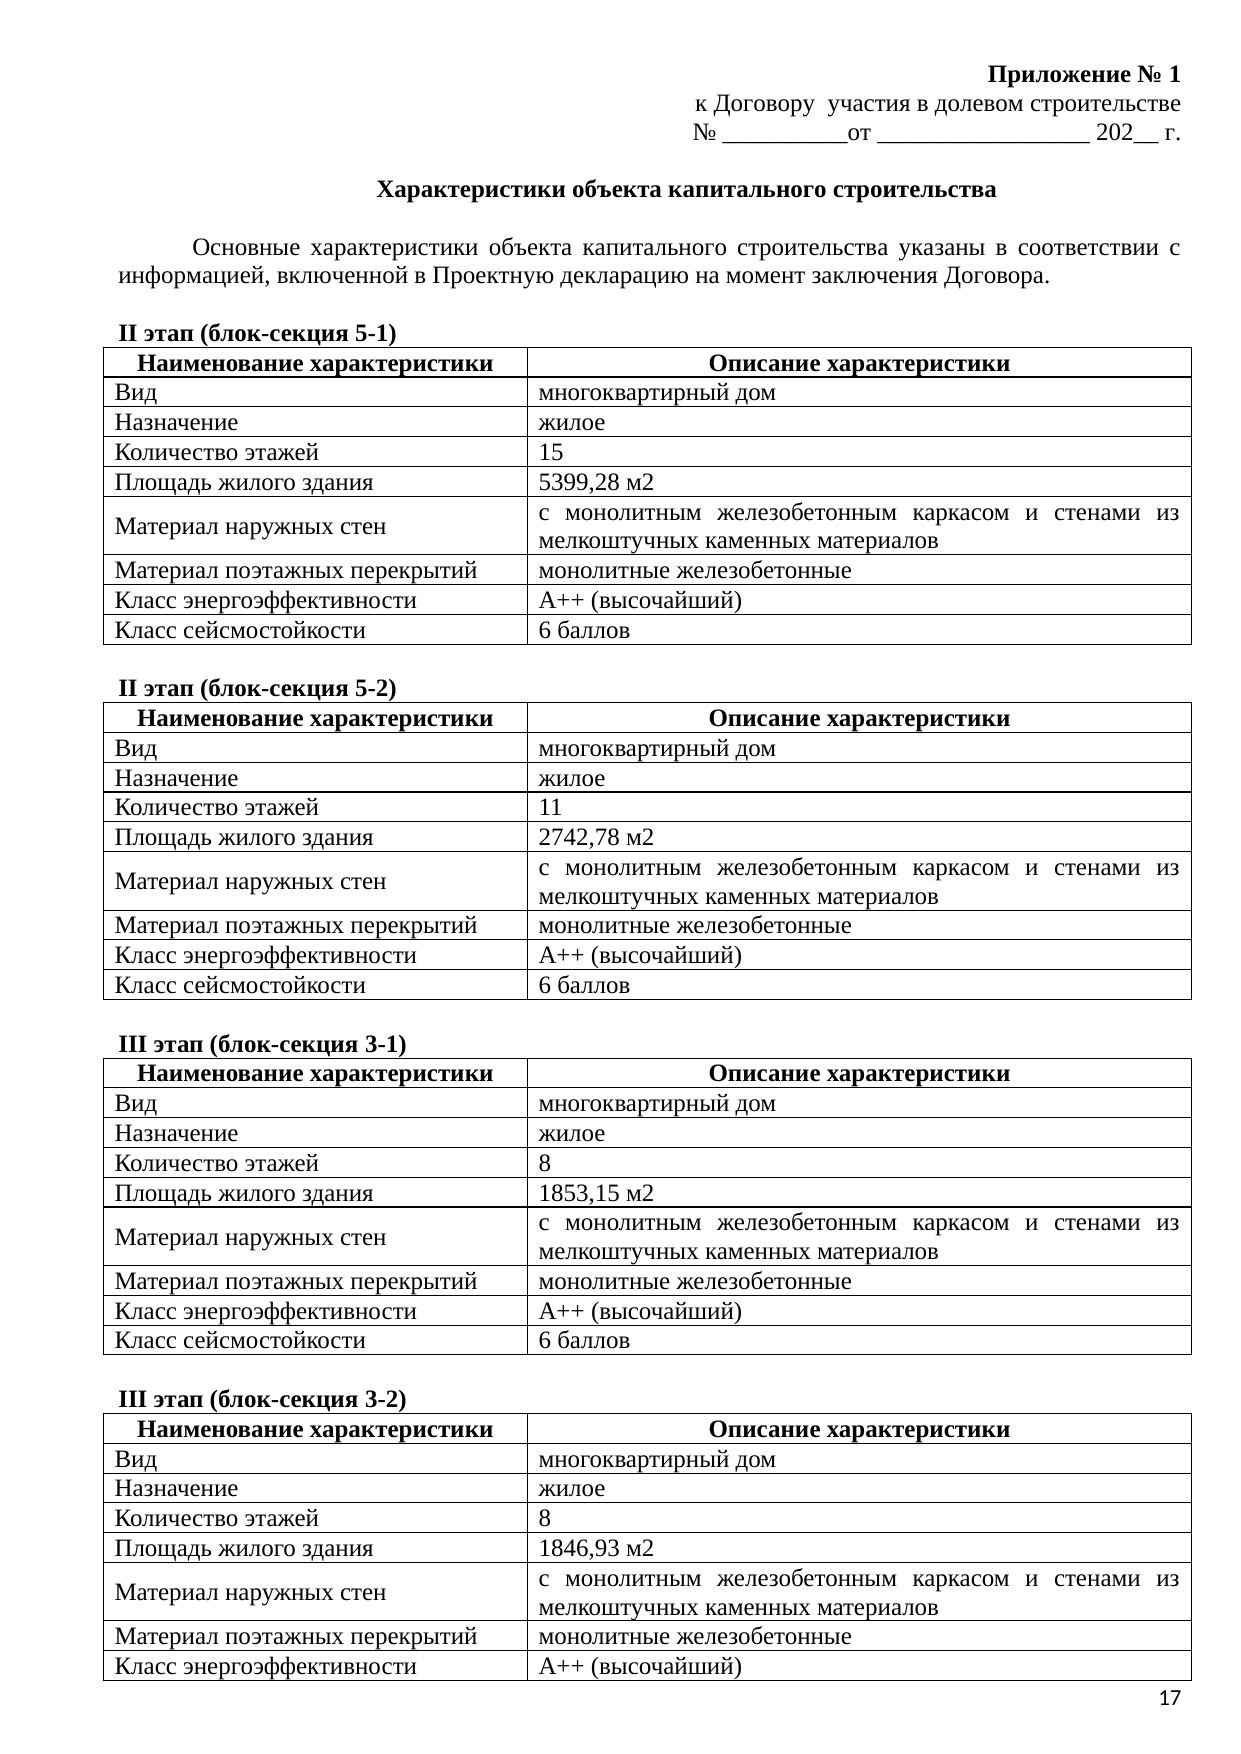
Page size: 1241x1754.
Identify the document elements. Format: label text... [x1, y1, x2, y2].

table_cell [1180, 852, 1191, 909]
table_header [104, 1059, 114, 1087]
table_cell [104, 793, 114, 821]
text III этап (блок-секция 3-2) [118, 1384, 1181, 1413]
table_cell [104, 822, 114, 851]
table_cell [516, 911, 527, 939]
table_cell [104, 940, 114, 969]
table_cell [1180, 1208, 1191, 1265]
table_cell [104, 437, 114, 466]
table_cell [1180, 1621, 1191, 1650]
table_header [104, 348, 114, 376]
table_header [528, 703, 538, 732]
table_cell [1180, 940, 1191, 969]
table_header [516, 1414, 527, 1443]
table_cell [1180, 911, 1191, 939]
text № __________от _________________ 202__ г. [118, 117, 1181, 145]
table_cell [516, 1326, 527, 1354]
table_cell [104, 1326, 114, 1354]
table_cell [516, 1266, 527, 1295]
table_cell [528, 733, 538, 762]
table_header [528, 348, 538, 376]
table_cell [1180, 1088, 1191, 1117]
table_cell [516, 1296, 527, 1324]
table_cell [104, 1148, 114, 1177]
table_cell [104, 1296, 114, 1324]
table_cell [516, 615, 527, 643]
text II этап (блок-секция 5-1) [118, 318, 1181, 347]
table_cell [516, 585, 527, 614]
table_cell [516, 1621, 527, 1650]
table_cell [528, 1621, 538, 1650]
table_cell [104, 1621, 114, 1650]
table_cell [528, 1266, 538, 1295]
text III этап (блок-секция 3-1) [118, 1029, 1181, 1057]
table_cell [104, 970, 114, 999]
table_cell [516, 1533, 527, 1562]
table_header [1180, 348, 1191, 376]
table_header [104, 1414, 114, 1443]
table_cell Материал наружных стен [104, 1563, 527, 1620]
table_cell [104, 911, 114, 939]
table_cell Материал наружных стен [104, 852, 527, 909]
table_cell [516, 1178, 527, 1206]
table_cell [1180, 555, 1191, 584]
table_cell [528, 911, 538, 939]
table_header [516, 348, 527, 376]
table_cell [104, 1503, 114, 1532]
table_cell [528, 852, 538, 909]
text II этап (блок-секция 5-2) [118, 673, 1181, 702]
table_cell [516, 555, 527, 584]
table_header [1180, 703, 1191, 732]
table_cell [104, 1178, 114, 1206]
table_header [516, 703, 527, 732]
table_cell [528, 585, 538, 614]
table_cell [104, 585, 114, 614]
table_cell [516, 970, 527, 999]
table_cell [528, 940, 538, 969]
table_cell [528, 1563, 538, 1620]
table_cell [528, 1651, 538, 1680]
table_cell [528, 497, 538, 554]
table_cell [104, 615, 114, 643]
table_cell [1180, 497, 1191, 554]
text Характеристики объекта капитального строительства [118, 174, 1181, 203]
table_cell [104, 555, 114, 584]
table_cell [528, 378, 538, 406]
text Основные характеристики объекта капитального строительства указаны в соответствии с информацией, включенной в Проектную декларацию на момент заключения Договора. [118, 232, 1181, 289]
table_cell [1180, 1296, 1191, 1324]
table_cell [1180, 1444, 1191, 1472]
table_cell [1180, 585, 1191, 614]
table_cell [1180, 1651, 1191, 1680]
table_cell Материал наружных стен [104, 1208, 527, 1265]
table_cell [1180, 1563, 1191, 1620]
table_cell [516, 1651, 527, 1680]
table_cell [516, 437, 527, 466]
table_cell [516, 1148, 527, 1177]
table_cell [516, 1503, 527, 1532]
text к Договору участия в долевом строительстве [118, 88, 1181, 117]
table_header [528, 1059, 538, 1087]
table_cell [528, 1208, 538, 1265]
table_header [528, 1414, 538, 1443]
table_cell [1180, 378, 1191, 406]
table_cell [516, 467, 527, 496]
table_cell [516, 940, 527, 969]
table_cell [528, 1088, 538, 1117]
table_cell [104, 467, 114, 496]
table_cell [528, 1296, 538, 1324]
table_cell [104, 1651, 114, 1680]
text Приложение № 1 [118, 59, 1181, 88]
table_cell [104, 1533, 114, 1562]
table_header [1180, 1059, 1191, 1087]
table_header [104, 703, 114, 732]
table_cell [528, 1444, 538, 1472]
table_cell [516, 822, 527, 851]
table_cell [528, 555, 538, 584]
table_cell Материал наружных стен [104, 497, 527, 554]
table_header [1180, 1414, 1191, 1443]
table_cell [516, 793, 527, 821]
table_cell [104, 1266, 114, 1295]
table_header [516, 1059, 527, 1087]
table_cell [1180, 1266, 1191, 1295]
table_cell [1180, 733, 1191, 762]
